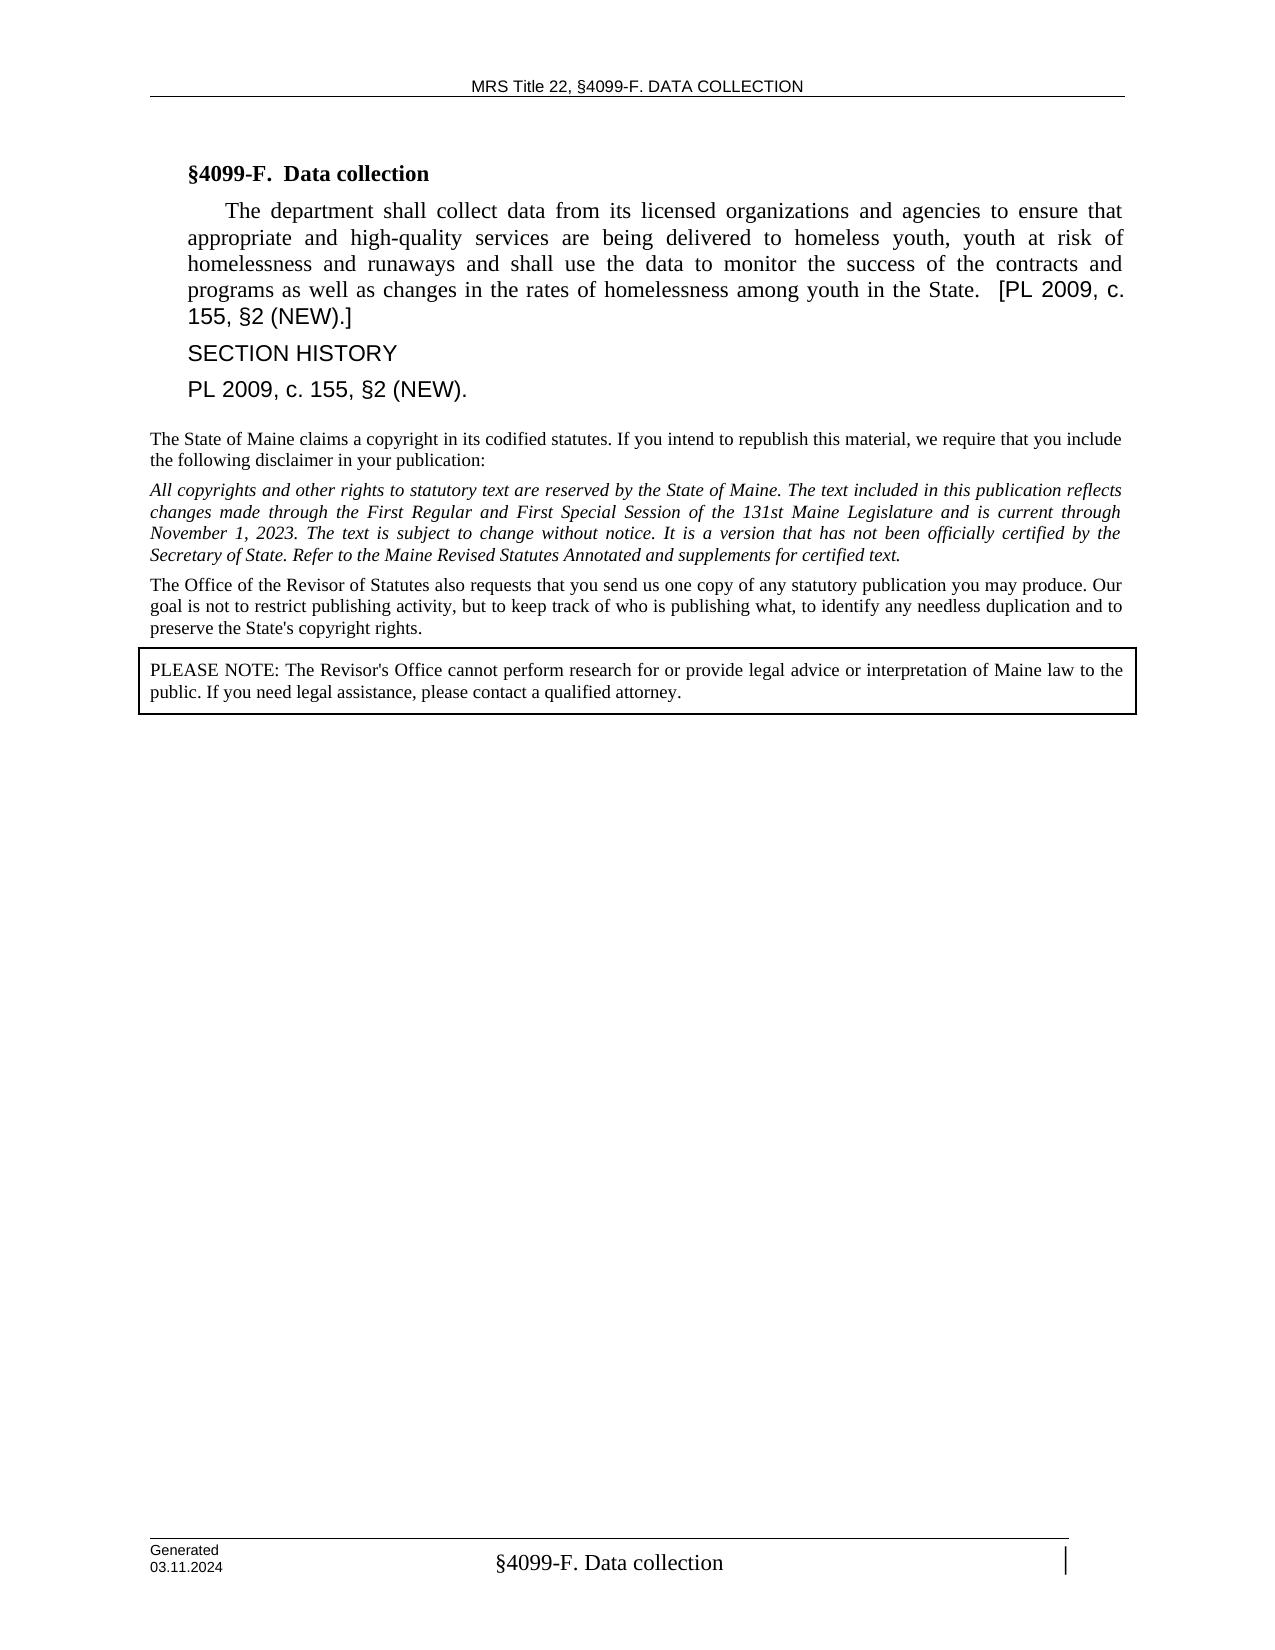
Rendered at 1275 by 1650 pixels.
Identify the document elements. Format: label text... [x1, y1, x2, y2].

text The State of Maine claims a copyright in its codified statutes. If you intend to republish this material, we require that you include the following disclaimer in your publication: [150, 428, 1125, 471]
text SECTION HISTORY [187, 339, 1125, 366]
text All copyrights and other rights to statutory text are reserved by the State of Maine. The text included in this publication reflects changes made through the First Regular and First Special Session of the 131st Maine Legislature and is current through November 1, 2023 . The text is subject to change without notice. It is a version that has not been officially certified by the Secretary of State. Refer to the Maine Revised Statutes Annotated and supplements for certified text. [150, 479, 1125, 565]
text The department shall collect data from its licensed organizations and agencies to ensure that appropriate and high-quality services are being delivered to homeless youth, youth at risk of homelessness and runaways and shall use the data to monitor the success of the contracts and programs as well as changes in the rates of homelessness among youth in the State. [PL 2009, c. 155, §2 (NEW).] [187, 197, 1125, 329]
text The Office of the Revisor of Statutes also requests that you send us one copy of any statutory publication you may produce. Our goal is not to restrict publishing activity, but to keep track of who is publishing what, to identify any needless duplication and to preserve the State's copyright rights. [150, 574, 1125, 638]
text §4099-F. Data collection [187, 160, 1125, 187]
text PL 2009, c. 155, §2 (NEW). [187, 376, 1125, 403]
text PLEASE NOTE: The Revisor's Office cannot perform research for or provide legal advice or interpretation of Maine law to the public. If you need legal assistance, please contact a qualified attorney. [140, 649, 1135, 713]
